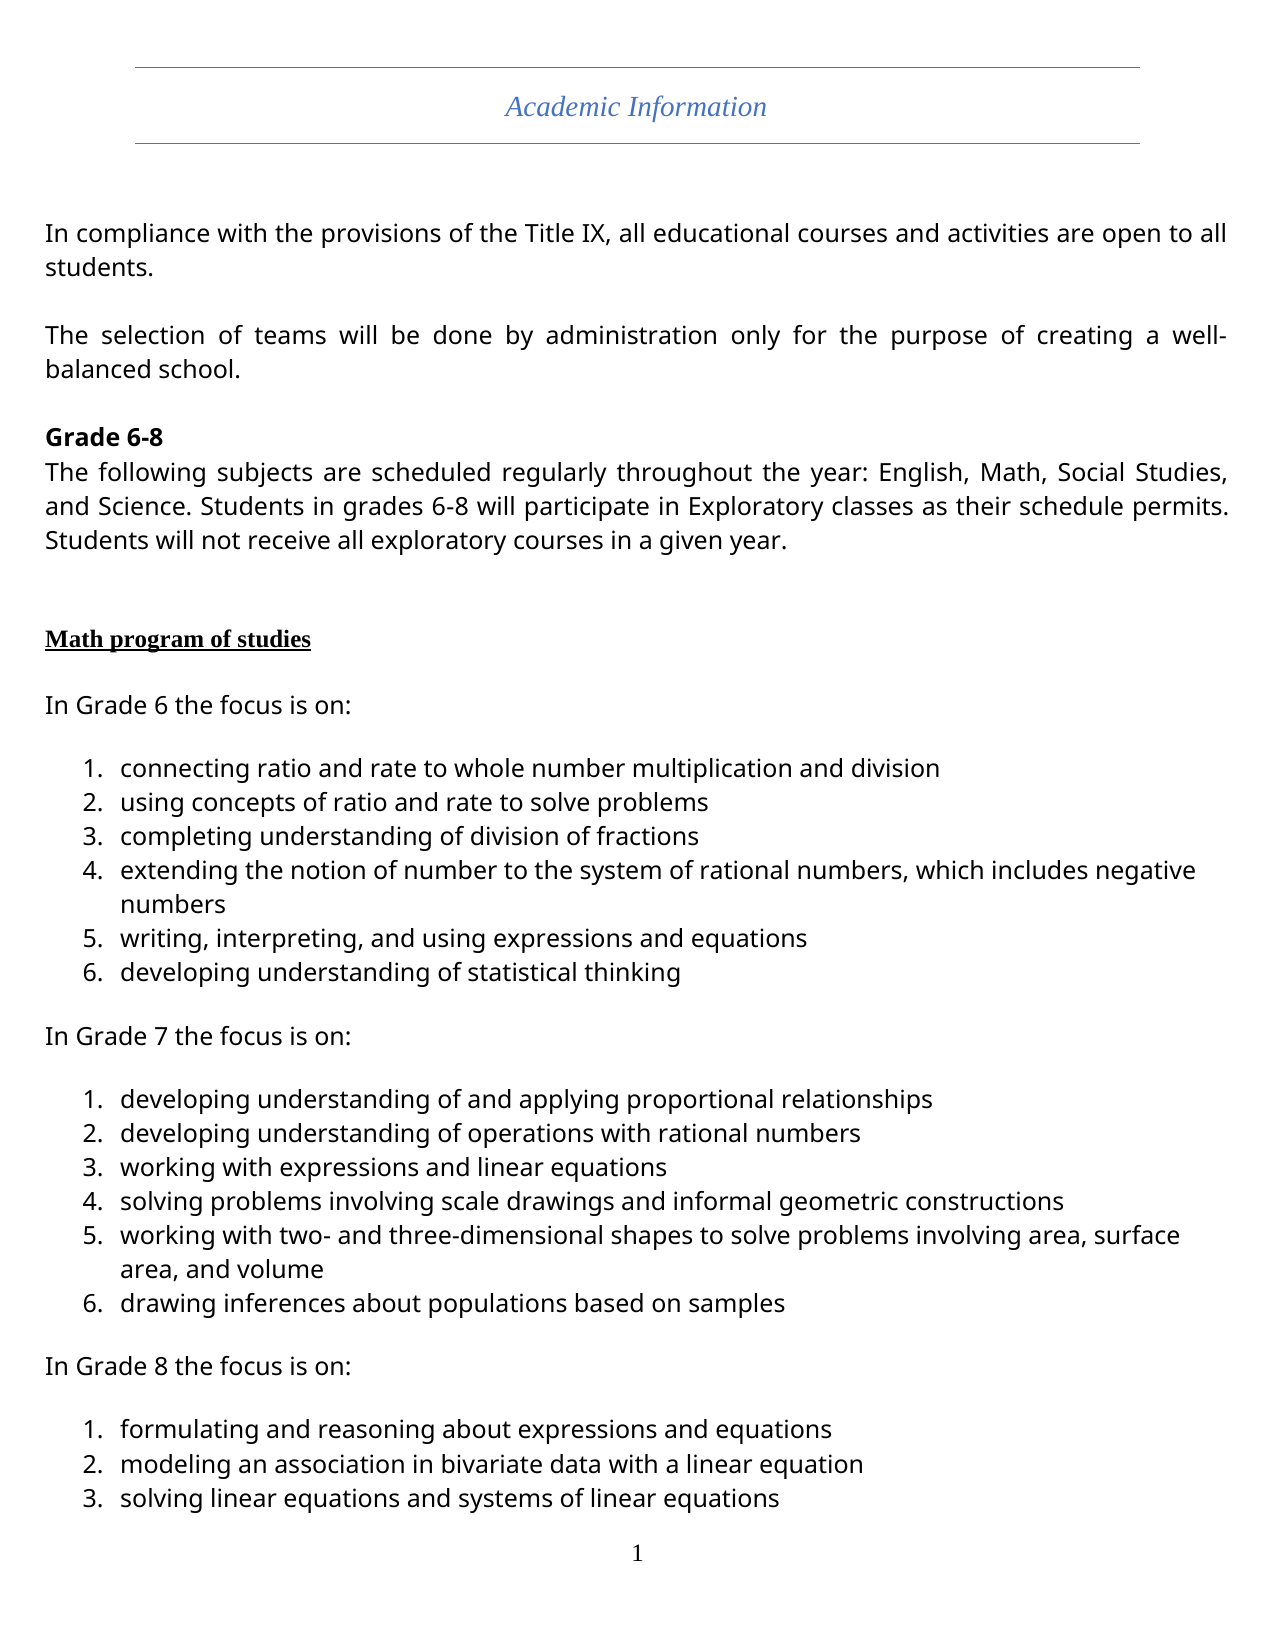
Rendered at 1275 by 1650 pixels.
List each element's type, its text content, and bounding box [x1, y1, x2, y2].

list connecting ratio and rate to whole number multiplication and division [82, 751, 1230, 784]
text In Grade 8 the focus is on: [45, 1349, 1230, 1383]
text Grade 6-8 [45, 420, 1230, 454]
list developing understanding of operations with rational numbers [82, 1115, 1230, 1149]
text Academic Information [135, 68, 1140, 143]
list writing, interpreting, and using expressions and equations [82, 921, 1230, 955]
subtitle Math program of studies [45, 624, 1230, 653]
text The following subjects are scheduled regularly throughout the year: English, Math, Social Studies, and Science. Students in grades 6-8 will participate in Exploratory classes as their schedule permits. Students will not receive all exploratory courses in a given year. [45, 454, 1230, 556]
list modeling an association in bivariate data with a linear equation [82, 1446, 1230, 1480]
list developing understanding of statistical thinking [82, 955, 1230, 989]
list using concepts of ratio and rate to solve problems [82, 784, 1230, 819]
text In Grade 6 the focus is on: [45, 687, 1230, 721]
text In compliance with the provisions of the Title IX, all educational courses and activities are open to all students. [45, 216, 1230, 284]
list formulating and reasoning about expressions and equations [82, 1412, 1230, 1446]
list drawing inferences about populations based on samples [82, 1286, 1230, 1320]
list solving linear equations and systems of linear equations [82, 1480, 1230, 1514]
list extending the notion of number to the system of rational numbers, which includes negative numbers [82, 853, 1230, 921]
list completing understanding of division of fractions [82, 819, 1230, 853]
list working with two- and three-dimensional shapes to solve problems involving area, surface area, and volume [82, 1218, 1230, 1286]
list solving problems involving scale drawings and informal geometric constructions [82, 1183, 1230, 1218]
list developing understanding of and applying proportional relationships [82, 1081, 1230, 1115]
text In Grade 7 the focus is on: [45, 1018, 1230, 1052]
text The selection of teams will be done by administration only for the purpose of creating a well-balanced school. [45, 318, 1230, 386]
list working with expressions and linear equations [82, 1149, 1230, 1183]
